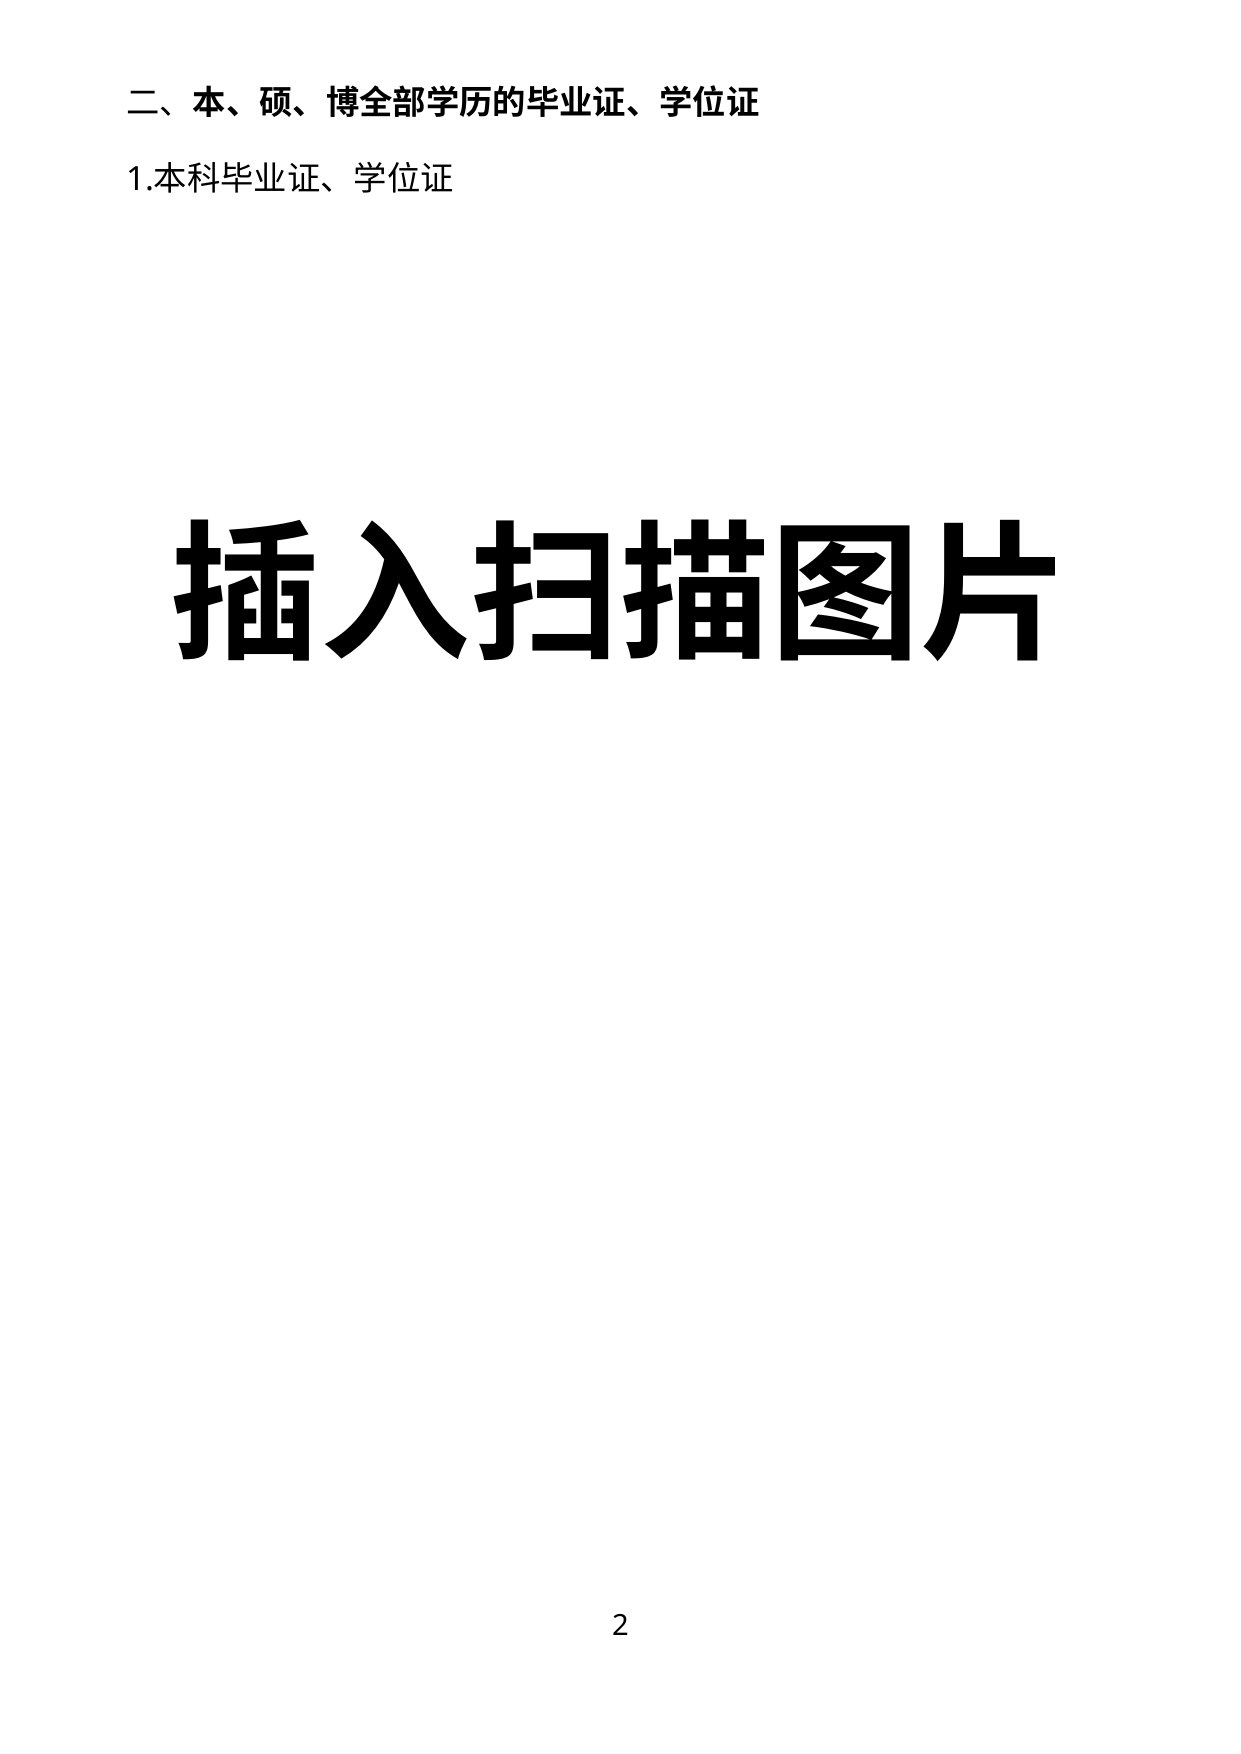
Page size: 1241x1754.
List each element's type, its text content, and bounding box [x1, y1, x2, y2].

text 1.本科毕业证、学位证 [59, 143, 1181, 208]
text 插入扫描图片 [59, 468, 1181, 696]
text 二、本、硕、博全部学历的毕业证、学位证 [59, 68, 1181, 133]
